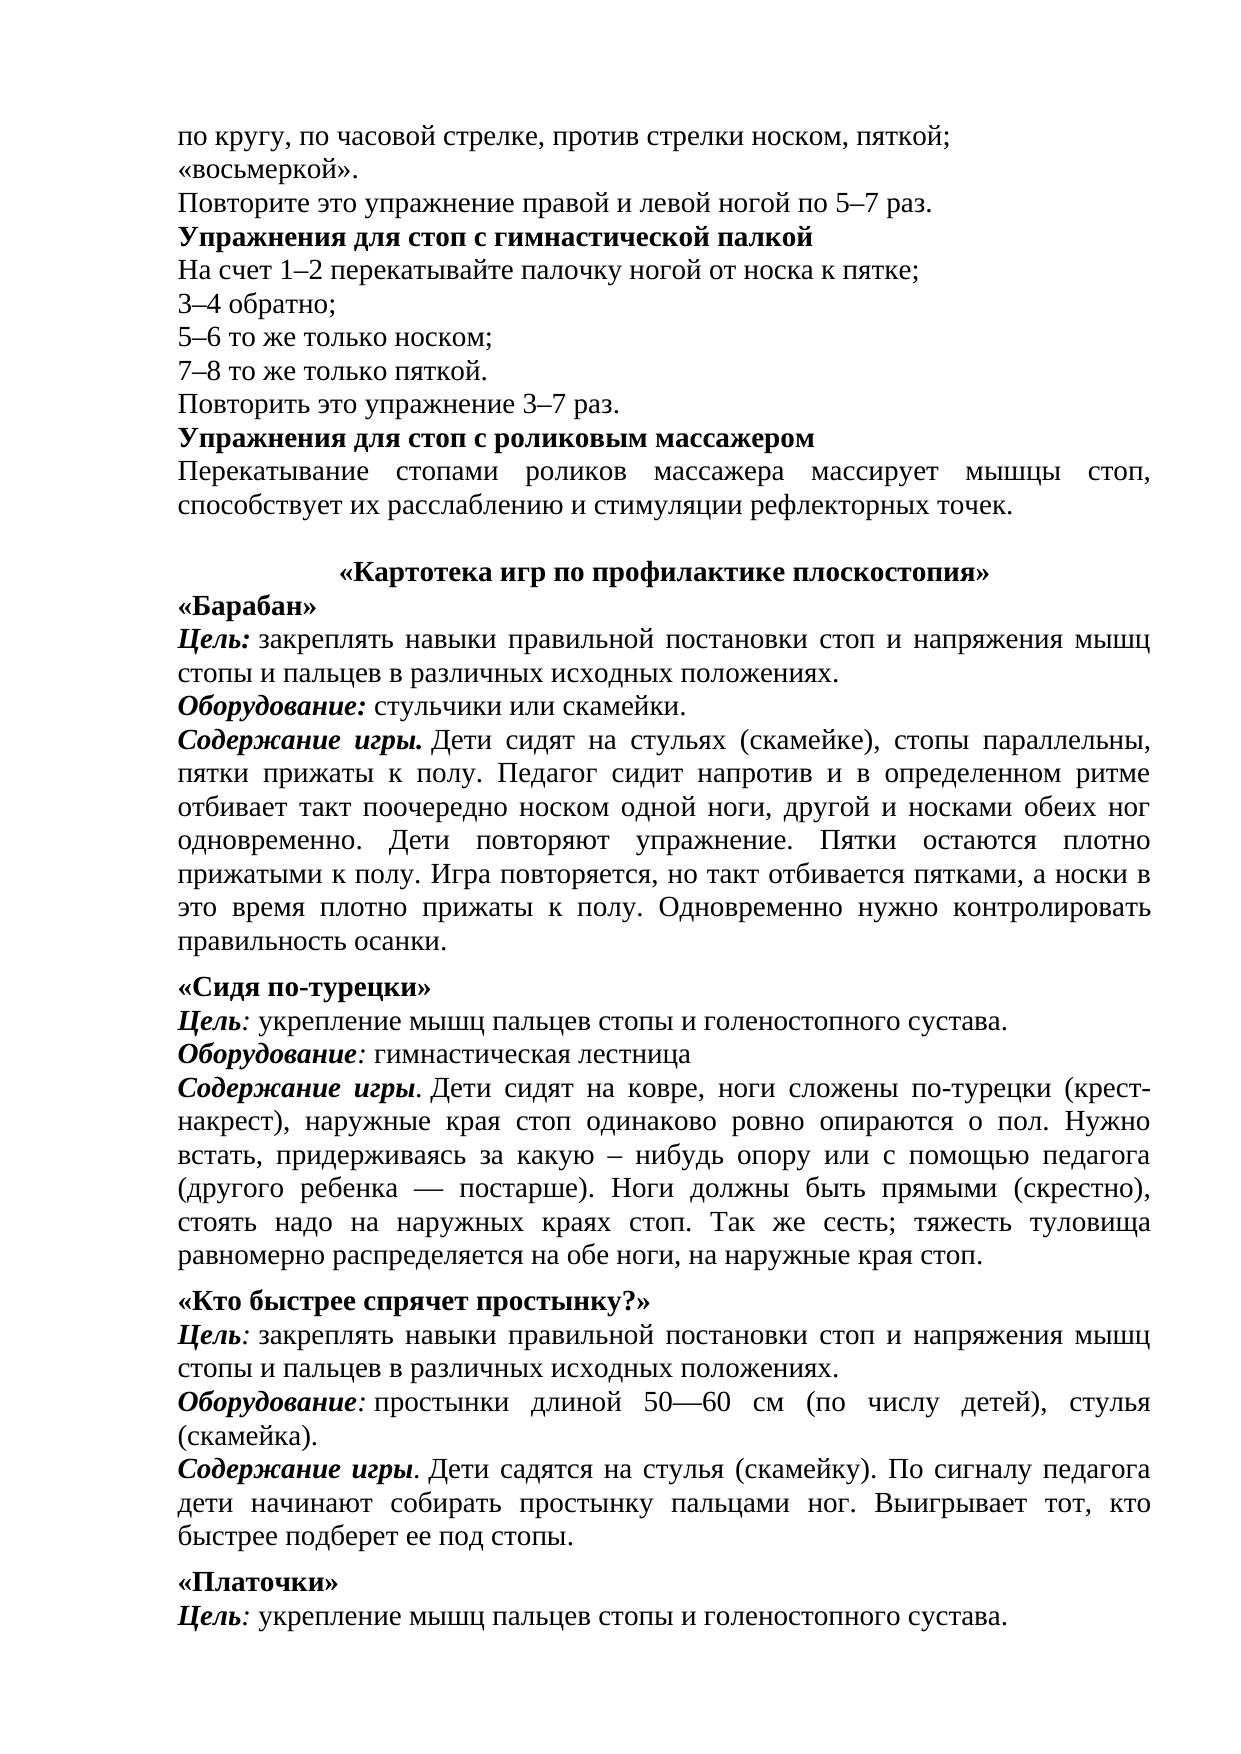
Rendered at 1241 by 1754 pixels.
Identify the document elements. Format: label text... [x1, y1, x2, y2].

text Оборудование: простынки длиной 50—60 см (по числу детей), стулья (скамейка). [177, 1384, 1152, 1451]
text Упражнения для стоп с гимнастической палкой [177, 219, 1152, 252]
text «Кто быстрее спрячет простынку?» [177, 1283, 1152, 1317]
text Упражнения для стоп с роликовым массажером [177, 420, 1152, 453]
text «Сидя по-турецки» [177, 969, 1152, 1003]
text Повторите это упражнение правой и левой ногой по 5–7 раз. [177, 185, 1152, 219]
text На счет 1–2 перекатывайте палочку ногой от носка к пятке; [177, 252, 1152, 286]
text Цель: укрепление мышц пальцев стопы и голеностопного сустава. [177, 1598, 1152, 1631]
text «Платочки» [177, 1564, 1152, 1598]
text по кругу, по часовой стрелке, против стрелки носком, пяткой; [177, 118, 1152, 152]
text 5–6 то же только носком; [177, 319, 1152, 353]
text 3–4 обратно; [177, 286, 1152, 319]
text Содержание игры. Дети сидят на ковре, ноги сложены по-турецки (крест-накрест), наружные края стоп одинаково ровно опираются о пол. Нужно встать, придерживаясь за какую – нибудь опору или с помощью педагога (другого ребенка — постарше). Ноги должны быть прямыми (скрестно), стоять надо на наружных краях стоп. Так же сесть; тяжесть туловища равномерно распределяется на обе ноги, на наружные края стоп. [177, 1070, 1152, 1271]
text Оборудование: стульчики или скамейки. [177, 688, 1152, 722]
text Повторить это упражнение 3–7 раз. [177, 386, 1152, 420]
text «Картотека игр по профилактике плоскостопия» [177, 554, 1152, 588]
text Содержание игры. Дети сидят на стульях (скамейке), стопы параллельны, пятки прижаты к полу. Педагог сидит напротив и в определенном ритме отбивает такт поочередно носком одной ноги, другой и носками обеих ног одновременно. Дети повторяют упражнение. Пятки остаются плотно прижатыми к полу. Игра повторяется, но такт отбивается пятками, а носки в это время плотно прижаты к полу. Одновременно нужно контролировать правильность осанки. [177, 722, 1152, 957]
text Цель: закреплять навыки правильной постановки стоп и напряжения мышц стопы и пальцев в различных исходных положениях. [177, 1317, 1152, 1384]
text Перекатывание стопами роликов массажера массирует мышцы стоп, способствует их расслаблению и стимуляции рефлекторных точек. [177, 453, 1152, 521]
text Цель: закреплять навыки правильной постановки стоп и напряжения мышц стопы и пальцев в различных исходных положениях. [177, 621, 1152, 688]
text «восьмеркой». [177, 152, 1152, 185]
text «Барабан» [177, 588, 1152, 621]
text 7–8 то же только пяткой. [177, 353, 1152, 386]
text Оборудование: гимнастическая лестница [177, 1036, 1152, 1070]
text Цель: укрепление мышц пальцев стопы и голеностопного сустава. [177, 1003, 1152, 1036]
text Содержание игры. Дети садятся на стулья (скамейку). По сигналу педагога дети начинают собирать простынку пальцами ног. Выигрывает тот, кто быстрее подберет ее под стопы. [177, 1451, 1152, 1552]
